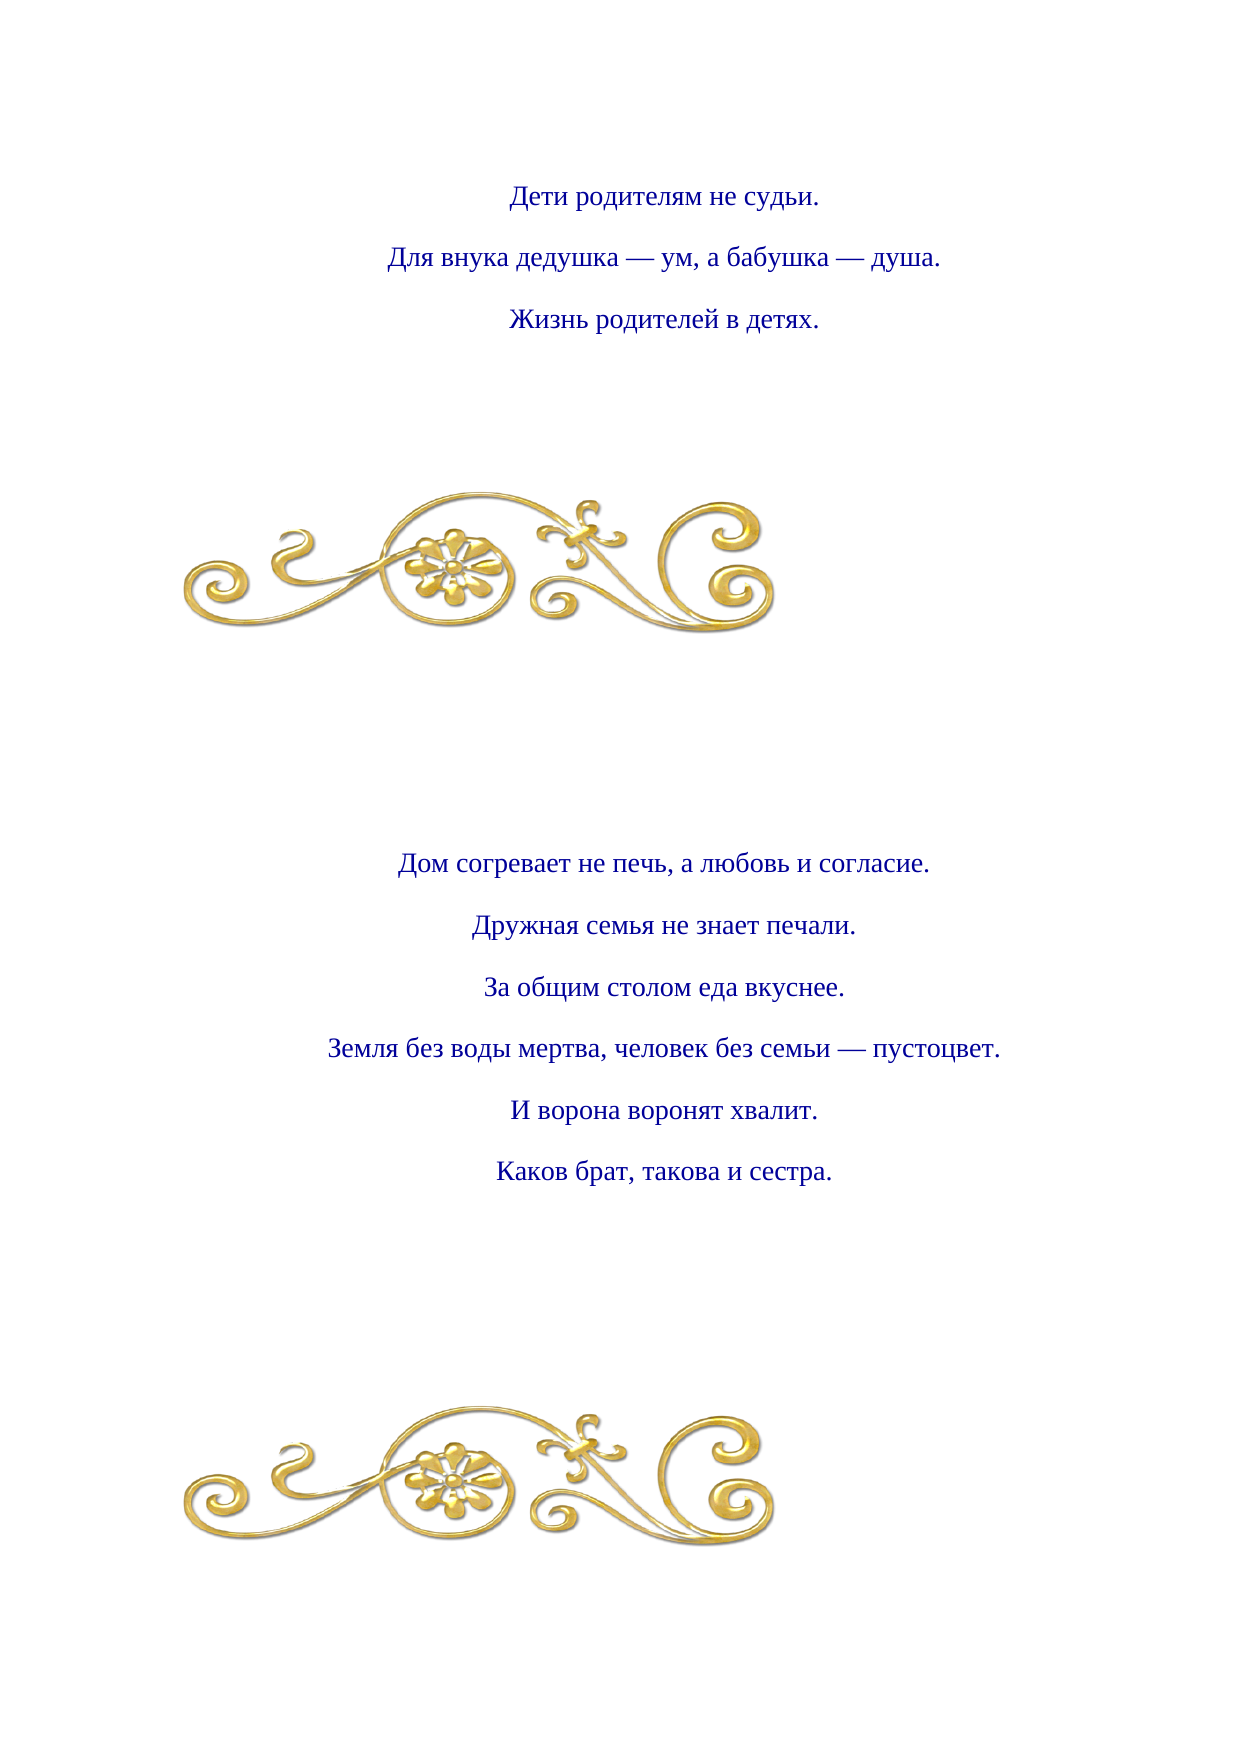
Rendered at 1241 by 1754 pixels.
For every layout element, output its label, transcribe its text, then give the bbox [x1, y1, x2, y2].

text Для внука дедушка — ум, а бабушка — душа. [177, 240, 1152, 272]
picture [177, 484, 781, 639]
text Жизнь родителей в детях. [177, 302, 1152, 334]
picture [177, 1397, 781, 1552]
text Дом согревает не печь, а любовь и согласие. [177, 847, 1152, 879]
text Дети родителям не судьи. [177, 178, 1152, 211]
text И ворона воронят хвалит. [177, 1093, 1152, 1125]
text За общим столом еда вкуснее. [177, 970, 1152, 1002]
text Каков брат, такова и сестра. [177, 1154, 1152, 1187]
text Дружная семья не знает печали. [177, 908, 1152, 941]
text Земля без воды мертва, человек без семьи — пустоцвет. [177, 1031, 1152, 1064]
